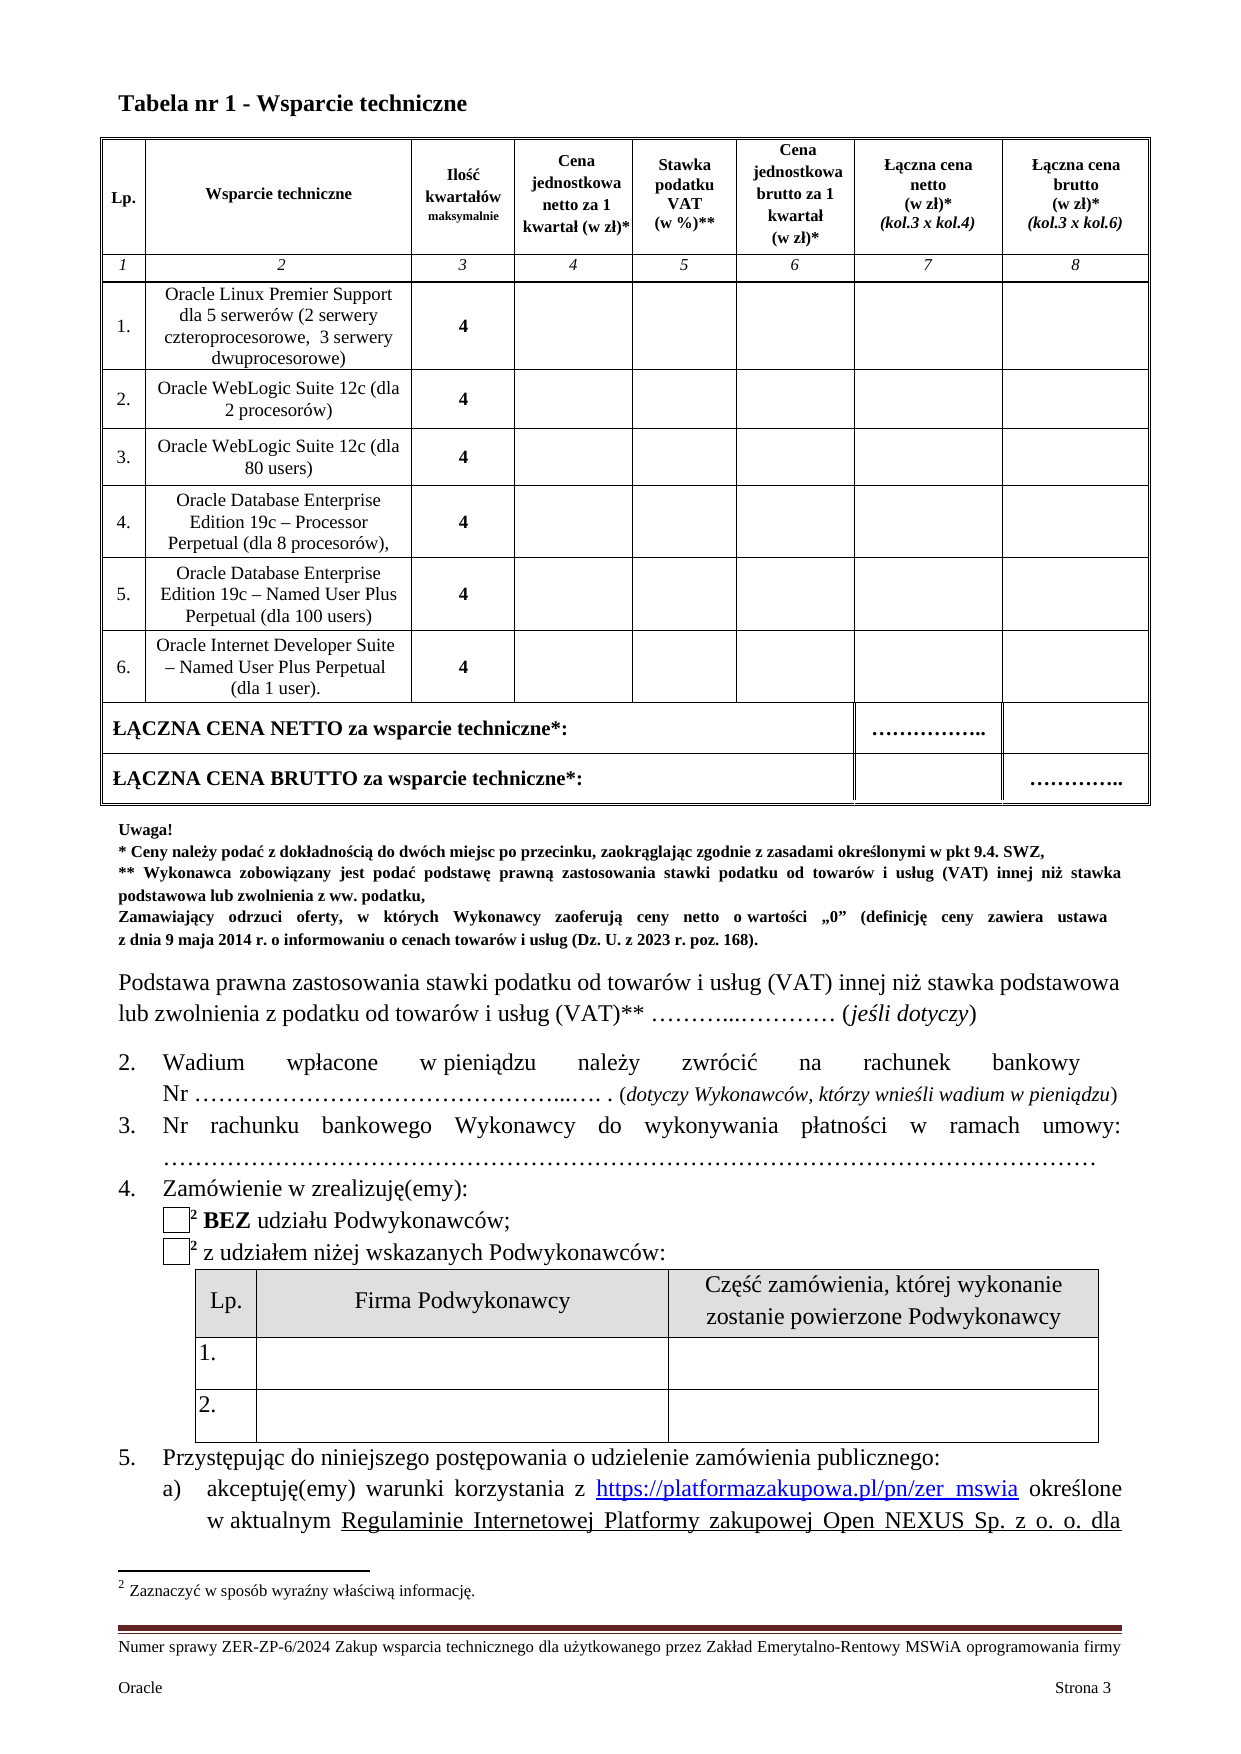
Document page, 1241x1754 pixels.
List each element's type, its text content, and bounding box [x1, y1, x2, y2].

table_cell 2. [103, 370, 145, 428]
table_cell 4 [412, 370, 514, 428]
text BEZ udziału Podwykonawców; [162, 1206, 1122, 1233]
table_cell …………….. [856, 703, 1001, 752]
table_cell 4 [515, 255, 632, 281]
table_cell Oracle Database Enterprise Edition 19c – Named User Plus Perpetual (dla 100 users) [146, 558, 411, 630]
table_cell [737, 370, 854, 428]
table_cell [669, 1338, 1098, 1389]
table_header Wsparcie techniczne [146, 140, 411, 254]
table_cell [1003, 370, 1148, 428]
table_cell 3 [412, 255, 514, 281]
table_cell [515, 558, 632, 630]
table_cell [855, 429, 1002, 485]
table_cell Oracle Internet Developer Suite – Named User Plus Perpetual (dla 1 user). [146, 631, 411, 702]
table_cell [633, 486, 736, 557]
text Podstawa prawna zastosowania stawki podatku od towarów i usług (VAT) innej niż stawka podstawowa lub zwolnienia z podatku od towarów i usług (VAT)** ………...………… (jeśli dotyczy) [118, 968, 1122, 1027]
table_cell 4 [412, 558, 514, 630]
text Tabela nr 1 - Wsparcie techniczne [118, 89, 1122, 116]
table_cell [855, 631, 1002, 702]
table_cell Oracle Linux Premier Support dla 5 serwerów (2 serwery czteroprocesorowe, 3 serwery dwuprocesorowe) [146, 283, 411, 369]
table_cell [1003, 486, 1148, 557]
table_cell 7 [855, 255, 1002, 281]
table_cell 1 [103, 255, 145, 281]
table_cell [633, 558, 736, 630]
table_cell [855, 486, 1002, 557]
table_cell 1. [196, 1338, 256, 1389]
table_cell [257, 1390, 668, 1442]
text Uwaga! [118, 819, 1122, 838]
text 2 z udziałem niżej wskazanych Podwykonawców: [162, 1237, 1122, 1265]
text ** Wykonawca zobowiązany jest podać podstawę prawną zastosowania stawki podatku od towarów i usług (VAT) innej niż stawka podstawowa lub zwolnienia z ww. podatku, [118, 863, 1122, 904]
table_cell [737, 631, 854, 702]
table_cell [1004, 703, 1148, 752]
table_cell [1003, 631, 1148, 702]
table_cell 4. [103, 486, 145, 557]
table_cell ŁĄCZNA CENA BRUTTO za wsparcie techniczne*: [103, 754, 854, 802]
table_cell [257, 1338, 668, 1389]
table_cell [515, 283, 632, 369]
table_cell [633, 429, 736, 485]
table_header Firma Podwykonawcy [257, 1270, 668, 1337]
table_cell [515, 429, 632, 485]
table_cell [737, 486, 854, 557]
table_header Stawka podatku VAT (w %)** [633, 140, 736, 254]
table_cell 4 [412, 429, 514, 485]
table_cell ………….. [1002, 754, 1148, 802]
table_cell [855, 283, 1002, 369]
table_cell [737, 558, 854, 630]
table_cell [1003, 429, 1148, 485]
table_cell [855, 370, 1002, 428]
table_header Łączna cena netto (w zł)* (kol.3 x kol.4) [855, 140, 1002, 254]
table_cell 3. [103, 429, 145, 485]
list Zamówienie w zrealizuję(emy): [118, 1174, 1122, 1202]
table_cell 2 [146, 255, 411, 281]
table_cell [515, 631, 632, 702]
table_header Lp. [196, 1270, 256, 1337]
table_cell Oracle Database Enterprise Edition 19c – Processor Perpetual (dla 8 procesorów), [146, 486, 411, 557]
table_cell Oracle WebLogic Suite 12c (dla 2 procesorów) [146, 370, 411, 428]
table_cell [1003, 558, 1148, 630]
table_header Lp. [103, 140, 145, 254]
table_cell [669, 1390, 1098, 1442]
table_cell [737, 429, 854, 485]
table_cell 6. [103, 631, 145, 702]
table_cell [737, 283, 854, 369]
list Nr rachunku bankowego Wykonawcy do wykonywania płatności w ramach umowy: ……………………………………………………………………………………………………… [118, 1111, 1122, 1170]
table_cell [1003, 283, 1148, 369]
table_cell 4 [412, 631, 514, 702]
list Wadium wpłacone w pieniądzu należy zwrócić na rachunek bankowy Nr ………………………………………...…. . (dotyczy Wykonawców, którzy wnieśli wadium w pieniądzu) [118, 1047, 1122, 1107]
table_cell 2. [196, 1390, 256, 1442]
table_header Łączna cena brutto (w zł)* (kol.3 x kol.6) [1003, 140, 1148, 254]
table_header Ilość kwartałów maksymalnie [412, 140, 514, 254]
table_cell [515, 370, 632, 428]
table_cell 1. [103, 283, 145, 369]
table_cell [633, 283, 736, 369]
table_cell [633, 370, 736, 428]
table_header Cena jednostkowa netto za 1 kwartał (w zł)* [515, 140, 632, 254]
table_header Cena jednostkowa brutto za 1 kwartał (w zł)* [737, 140, 854, 254]
table_cell [854, 754, 1002, 802]
table_cell 8 [1003, 255, 1148, 281]
table_cell 6 [737, 255, 854, 281]
table_cell [855, 558, 1002, 630]
table_cell 5. [103, 558, 145, 630]
list Przystępując do niniejszego postępowania o udzielenie zamówienia publicznego: [118, 1443, 1122, 1470]
table_cell [633, 631, 736, 702]
table_cell [515, 486, 632, 557]
table_cell Oracle WebLogic Suite 12c (dla 80 users) [146, 429, 411, 485]
table_header Część zamówienia, której wykonanie zostanie powierzone Podwykonawcy [669, 1270, 1098, 1337]
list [162, 1474, 1122, 1534]
text Zamawiający odrzuci oferty, w których Wykonawcy zaoferują ceny netto o wartości „0” (definicję ceny zawiera ustawa z dnia 9 maja 2014 r. o informowaniu o cenach towarów i usług (Dz. U. z 2023 r. poz. 168). [118, 907, 1122, 948]
table_cell ŁĄCZNA CENA NETTO za wsparcie techniczne*: [103, 703, 853, 752]
table_cell 5 [633, 255, 736, 281]
table_cell 4 [412, 486, 514, 557]
table_cell 4 [412, 283, 514, 369]
text * Ceny należy podać z dokładnością do dwóch miejsc po przecinku, zaokrąglając zgodnie z zasadami określonymi w pkt 9.4. SWZ, [118, 841, 1122, 861]
